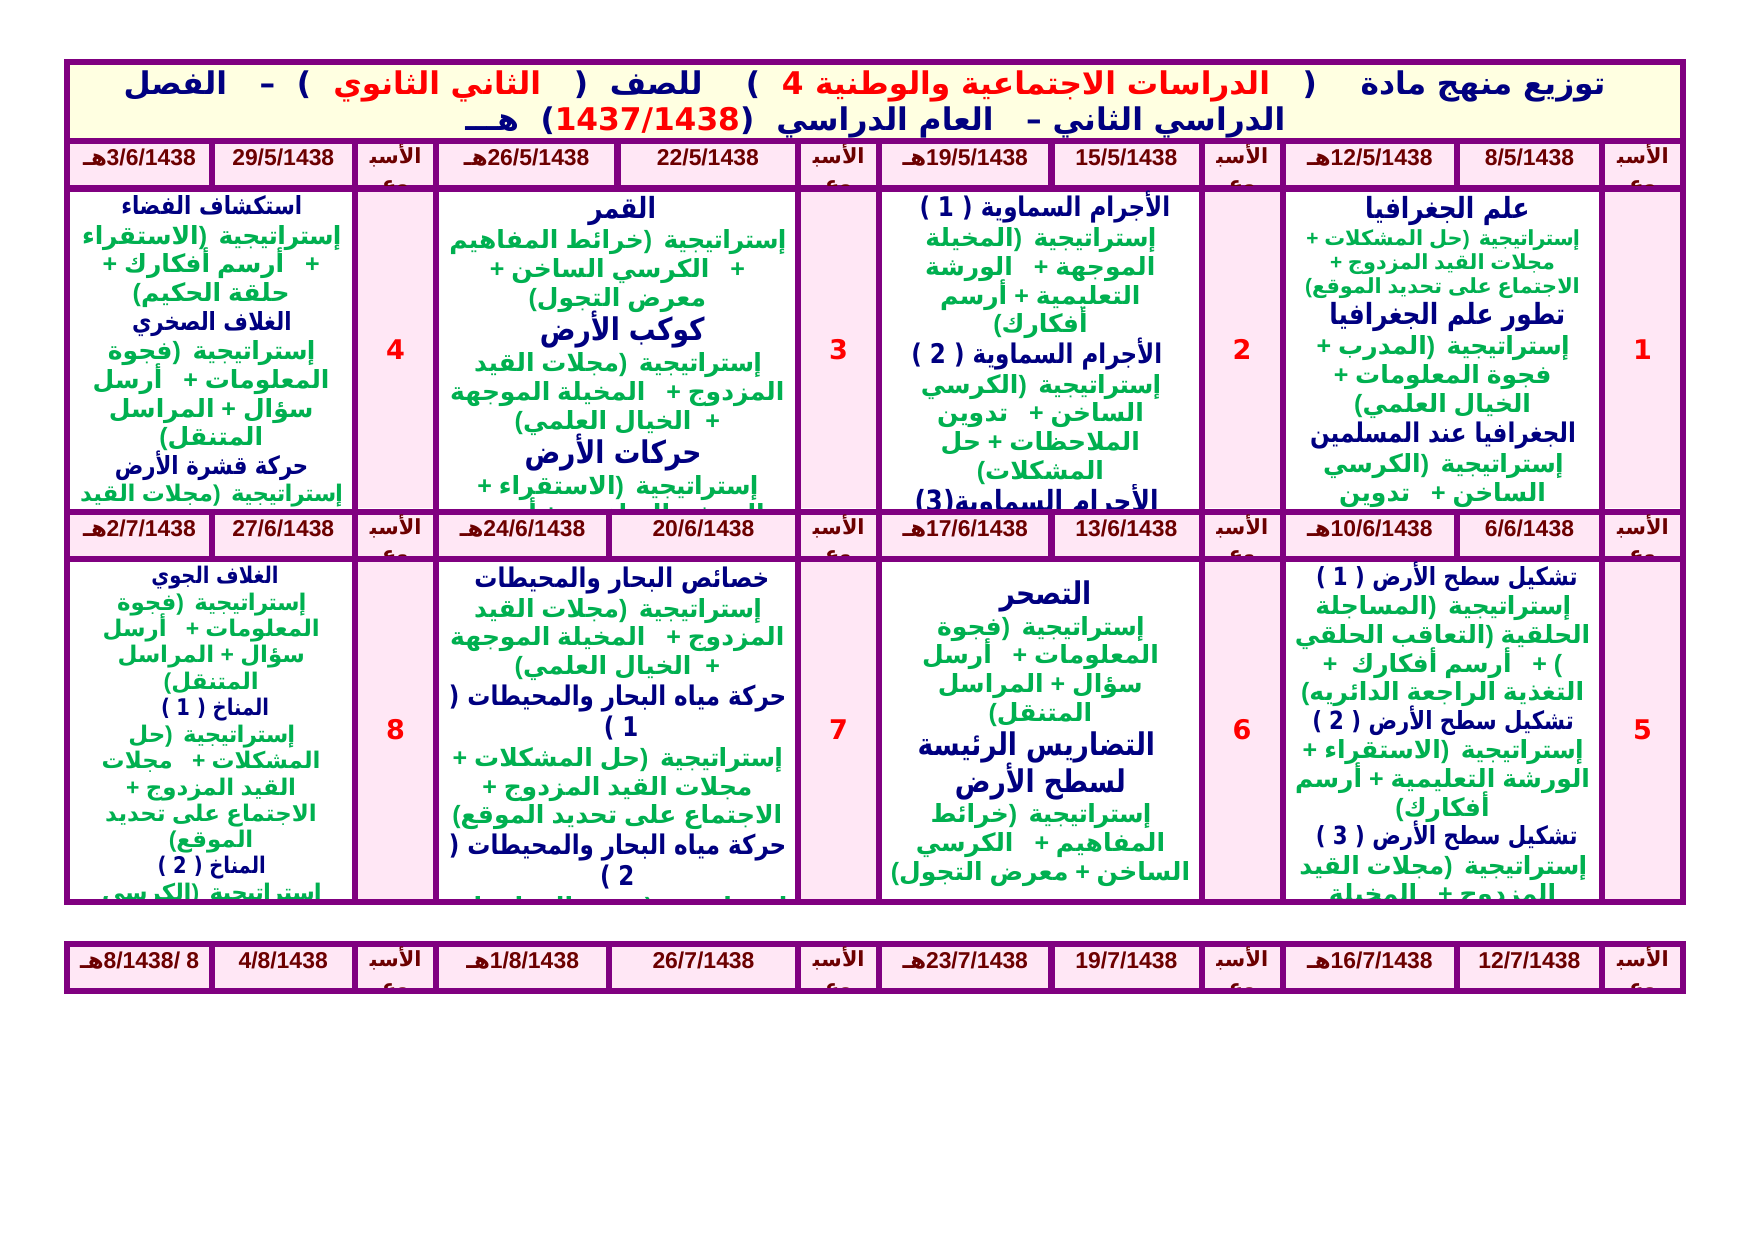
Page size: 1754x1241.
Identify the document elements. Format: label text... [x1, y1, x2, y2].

table_cell الأسبوع [1205, 515, 1280, 556]
table_header 26/7/1438 [612, 947, 795, 988]
table_header 19/7/1438 [1055, 947, 1199, 988]
table_cell 29/5/1438 [215, 144, 352, 185]
table_header الأسبوع [1605, 947, 1680, 988]
table_cell 3/6/1438هـ [70, 144, 209, 185]
table_header 8 /8/1438هـ [70, 947, 209, 988]
table_cell 4 [358, 192, 433, 508]
table_header 1/8/1438هـ [439, 947, 606, 988]
table_cell 6 [1205, 562, 1280, 899]
table_cell الأجرام السماوية ( 1 ) إستراتيجية (المخيلة الموجهة + الورشة التعليمية + أرسم أفكارك) الأجرام السماوية ( 2 ) إستراتيجية (الكرسي الساخن + تدوين الملاحظات + حل المشكلات) الأجرام السماوية(3) إستراتيجية (فجوة المعلومات + أرسل سؤال + المراسل المتنقل) [882, 192, 1199, 508]
table_cell 8/5/1438 [1460, 144, 1599, 185]
table_cell 10/6/1438هـ [1286, 515, 1454, 556]
table_cell 2 [1205, 192, 1280, 508]
table_cell 26/5/1438هـ [439, 144, 614, 185]
table_cell خصائص البحار والمحيطات إستراتيجية (مجلات القيد المزدوج + المخيلة الموجهة + الخيال العلمي) حركة مياه البحار والمحيطات ( 1 ) إستراتيجية (حل المشكلات + مجلات القيد المزدوج + الاجتماع على تحديد الموقع) حركة مياه البحار والمحيطات ( 2 ) إستراتيجية (فجوة المعلومات + أرسل سؤال + المراسل المتنقل) [439, 562, 795, 899]
table_cell علم الجغرافيا إستراتيجية (حل المشكلات + مجلات القيد المزدوج + الاجتماع على تحديد الموقع) تطور علم الجغرافيا إستراتيجية (المدرب + فجوة المعلومات + الخيال العلمي) الجغرافيا عند المسلمين إستراتيجية (الكرسي الساخن + تدوين الملاحظات + حل المشكلات) [1286, 192, 1599, 508]
table_cell 27/6/1438 [215, 515, 352, 556]
table_cell الأسبوع [1605, 144, 1680, 185]
table_header 12/7/1438 [1460, 947, 1599, 988]
table_cell 7 [801, 562, 876, 899]
table_header 4/8/1438 [215, 947, 352, 988]
table_cell 15/5/1438 [1055, 144, 1199, 185]
table_cell الأسبوع [358, 515, 433, 556]
table_cell الأسبوع [801, 144, 876, 185]
table_cell التصحر إستراتيجية (فجوة المعلومات + أرسل سؤال + المراسل المتنقل) التضاريس الرئيسة لسطح الأرض إستراتيجية (خرائط المفاهيم + الكرسي الساخن + معرض التجول) [882, 562, 1199, 899]
table_cell 24/6/1438هـ [439, 515, 606, 556]
table_header 16/7/1438هـ [1286, 947, 1454, 988]
table_cell 13/6/1438 [1055, 515, 1199, 556]
table_cell 19/5/1438هـ [882, 144, 1048, 185]
table_cell الغلاف الجوي إستراتيجية (فجوة المعلومات + أرسل سؤال + المراسل المتنقل) المناخ ( 1 ) إستراتيجية (حل المشكلات + مجلات القيد المزدوج + الاجتماع على تحديد الموقع) المناخ ( 2 ) إستراتيجية (الكرسي الساخن + تدوين الملاحظات + حل المشكلات) [70, 562, 352, 899]
table_cell استكشاف الفضاء إستراتيجية (الاستقراء + أرسم أفكارك + حلقة الحكيم) الغلاف الصخري إستراتيجية (فجوة المعلومات + أرسل سؤال + المراسل المتنقل) حركة قشرة الأرض إستراتيجية (مجلات القيد المزدوج + المخيلة الموجهة + الخيال العلمي) [70, 192, 352, 508]
table_cell 5 [1605, 562, 1680, 899]
table_cell 6/6/1438 [1460, 515, 1599, 556]
table_cell تشكيل سطح الأرض ( 1 ) إستراتيجية (المساجلة الحلقية (التعاقب الحلقي ) + أرسم أفكارك + التغذية الراجعة الدائريه) تشكيل سطح الأرض ( 2 ) إستراتيجية (الاستقراء + الورشة التعليمية + أرسم أفكارك) تشكيل سطح الأرض ( 3 ) إستراتيجية (مجلات القيد المزدوج + المخيلة الموجهة + الخيال العلمي) [1286, 562, 1599, 899]
table_cell 2/7/1438هـ [70, 515, 209, 556]
table_cell 12/5/1438هـ [1286, 144, 1454, 185]
table_header الأسبوع [1205, 947, 1280, 988]
table_cell القمر إستراتيجية (خرائط المفاهيم + الكرسي الساخن + معرض التجول) كوكب الأرض إستراتيجية (مجلات القيد المزدوج + المخيلة الموجهة + الخيال العلمي) حركات الأرض إستراتيجية (الاستقراء + الورشة التعليمية + أرسم أفكارك) [439, 192, 795, 508]
table_cell 17/6/1438هـ [882, 515, 1048, 556]
table_cell 20/6/1438 [612, 515, 795, 556]
table_cell 22/5/1438 [621, 144, 795, 185]
table_cell الأسبوع [1205, 144, 1280, 185]
table_header 23/7/1438هـ [882, 947, 1048, 988]
table_cell 8 [358, 562, 433, 899]
table_cell الأسبوع [801, 515, 876, 556]
table_cell 3 [801, 192, 876, 508]
table_header الأسبوع [801, 947, 876, 988]
table_cell 1 [1605, 192, 1680, 508]
table_header الأسبوع [358, 947, 433, 988]
table_cell الأسبوع [358, 144, 433, 185]
table_cell الأسبوع [1605, 515, 1680, 556]
table_header توزيع منهج مادة ( الدراسات الاجتماعية والوطنية 4 ) للصف ( الثاني الثانوي ) – الفصل الدراسي الثاني – العام الدراسي (1437/1438) هـــ [70, 65, 1680, 138]
